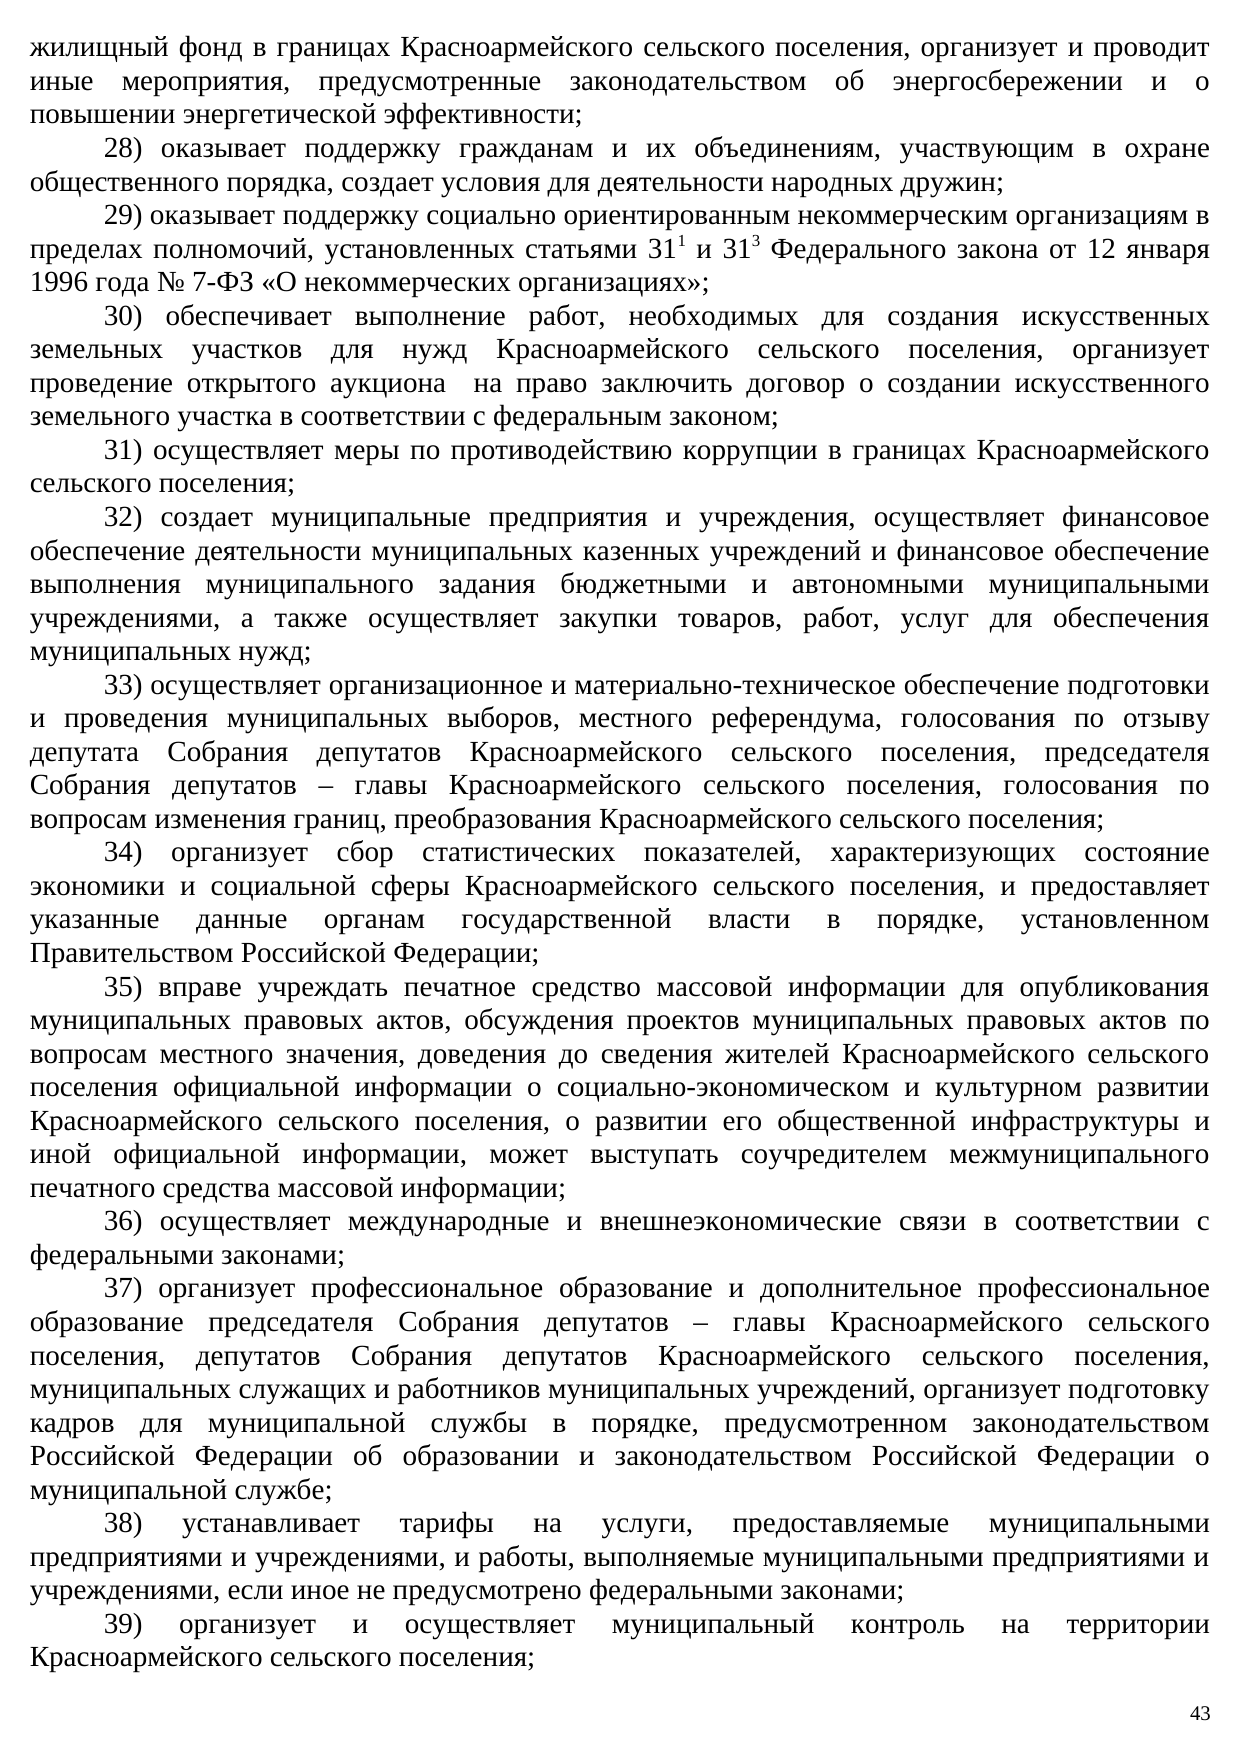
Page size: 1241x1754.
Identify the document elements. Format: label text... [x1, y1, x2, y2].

text 33) осуществляет организационное и материально-техническое обеспечение подготовки и проведения муниципальных выборов, местного референдума, голосования по отзыву депутата Собрания депутатов Красноармейского сельского поселения, председателя Собрания депутатов – главы Красноармейского сельского поселения, голосования по вопросам изменения границ, преобразования Красноармейского сельского поселения; [29, 667, 1211, 834]
text 36) осуществляет международные и внешнеэкономические связи в соответствии с федеральными законами; [29, 1203, 1211, 1271]
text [29, 29, 1211, 130]
text 37) организует профессиональное образование и дополнительное профессиональное образование председателя Собрания депутатов – главы Красноармейского сельского поселения, депутатов Собрания депутатов Красноармейского сельского поселения, муниципальных служащих и работников муниципальных учреждений, организует подготовку кадров для муниципальной службы в порядке, предусмотренном законодательством Российской Федерации об образовании и законодательством Российской Федерации о муниципальной службе; [29, 1271, 1211, 1505]
text 38) устанавливает тарифы на услуги, предоставляемые муниципальными предприятиями и учреждениями, и работы, выполняемые муниципальными предприятиями и учреждениями, если иное не предусмотрено федеральными законами; [29, 1505, 1211, 1606]
text 32) создает муниципальные предприятия и учреждения, осуществляет финансовое обеспечение деятельности муниципальных казенных учреждений и финансовое обеспечение выполнения муниципального задания бюджетными и автономными муниципальными учреждениями, а также осуществляет закупки товаров, работ, услуг для обеспечения муниципальных нужд; [29, 499, 1211, 667]
text 31) осуществляет меры по противодействию коррупции в границах Красноармейского сельского поселения; [29, 432, 1211, 499]
text 39) организует и осуществляет муниципальный контроль на территории Красноармейского сельского поселения; [29, 1606, 1211, 1673]
text 34) организует сбор статистических показателей, характеризующих состояние экономики и социальной сферы Красноармейского сельского поселения, и предоставляет указанные данные органам государственной власти в порядке, установленном Правительством Российской Федерации; [29, 834, 1211, 969]
text 28) оказывает поддержку гражданам и их объединениям, участвующим в охране общественного порядка, создает условия для деятельности народных дружин; [29, 130, 1211, 197]
text 35) вправе учреждать печатное средство массовой информации для опубликования муниципальных правовых актов, обсуждения проектов муниципальных правовых актов по вопросам местного значения, доведения до сведения жителей Красноармейского сельского поселения официальной информации о социально-экономическом и культурном развитии Красноармейского сельского поселения, о развитии его общественной инфраструктуры и иной официальной информации, может выступать соучредителем межмуниципального печатного средства массовой информации; [29, 969, 1211, 1203]
text 30) обеспечивает выполнение работ, необходимых для создания искусственных земельных участков для нужд Красноармейского сельского поселения, организует проведение открытого аукциона на право заключить договор о создании искусственного земельного участка в соответствии с федеральным законом; [29, 298, 1211, 432]
text 29) оказывает поддержку социально ориентированным некоммерческим организациям в пределах полномочий, установленных статьями 311 и 313 Федерального закона от 12 января 1996 года № 7-ФЗ «О некоммерческих организациях»; [29, 197, 1211, 298]
